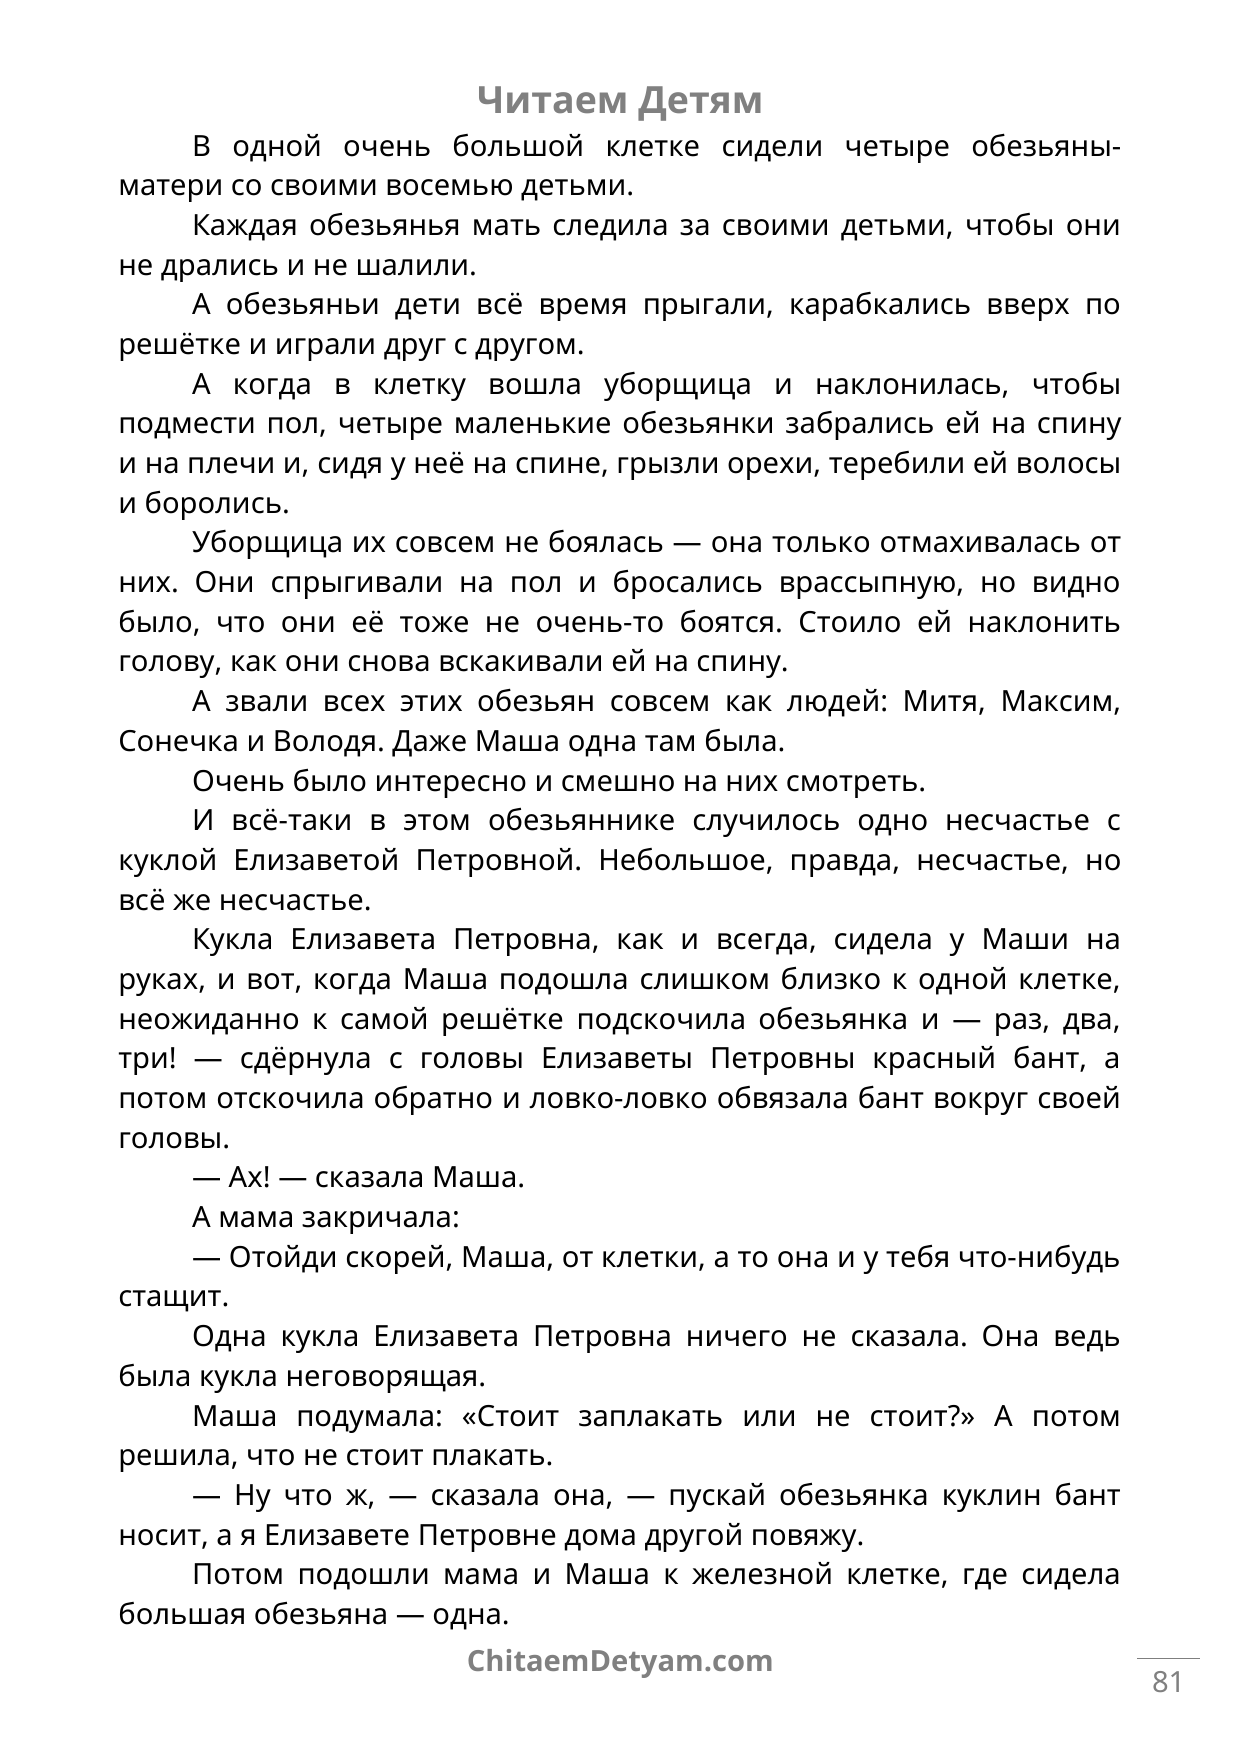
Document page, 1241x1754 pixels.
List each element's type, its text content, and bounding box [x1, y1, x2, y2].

text Каждая обезьянья мать следила за своими детьми, чтобы они не дрались и не шалили. [118, 204, 1122, 283]
text — Отойди скорей, Маша, от клетки, а то она и у тебя что-нибудь стащит. [118, 1236, 1122, 1315]
text Потом подошли мама и Маша к железной клетке, где сидела большая обезьяна — одна. [118, 1553, 1122, 1633]
text А звали всех этих обезьян совсем как людей: Митя, Максим, Сонечка и Володя. Даже Маша одна там была. [118, 680, 1122, 760]
text Кукла Елизавета Петровна, как и всегда, сидела у Маши на руках, и вот, когда Маша подошла слишком близко к одной клетке, неожиданно к самой решётке подскочила обезьянка и — раз, два, три! — сдёрнула с головы Елизаветы Петровны красный бант, а потом отскочила обратно и ловко-ловко обвязала бант вокруг своей головы. [118, 918, 1122, 1157]
text А когда в клетку вошла уборщица и наклонилась, чтобы подмести пол, четыре маленькие обезьянки забрались ей на спину и на плечи и, сидя у неё на спине, грызли орехи, теребили ей волосы и боролись. [118, 363, 1122, 522]
text А мама закричала: [118, 1196, 1122, 1236]
text И всё-таки в этом обезьяннике случилось одно несчастье с куклой Елизаветой Петровной. Небольшое, правда, несчастье, но всё же несчастье. [118, 799, 1122, 918]
text Одна кукла Елизавета Петровна ничего не сказала. Она ведь была кукла неговорящая. [118, 1315, 1122, 1395]
text В одной очень большой клетке сидели четыре обезьяны-матери со своими восемью детьми. [118, 125, 1122, 204]
text А обезьяньи дети всё время прыгали, карабкались вверх по решётке и играли друг с другом. [118, 283, 1122, 363]
text Уборщица их совсем не боялась — она только отмахивалась от них. Они спрыгивали на пол и бросались врассыпную, но видно было, что они её тоже не очень-то боятся. Стоило ей наклонить голову, как они снова вскакивали ей на спину. [118, 522, 1122, 680]
text — Ах! — сказала Маша. [118, 1157, 1122, 1196]
text Маша подумала: «Стоит заплакать или не стоит?» А потом решила, что не стоит плакать. [118, 1395, 1122, 1474]
text Очень было интересно и смешно на них смотреть. [118, 760, 1122, 799]
text — Ну что ж, — сказала она, — пускай обезьянка куклин бант носит, а я Елизавете Петровне дома другой повяжу. [118, 1474, 1122, 1553]
